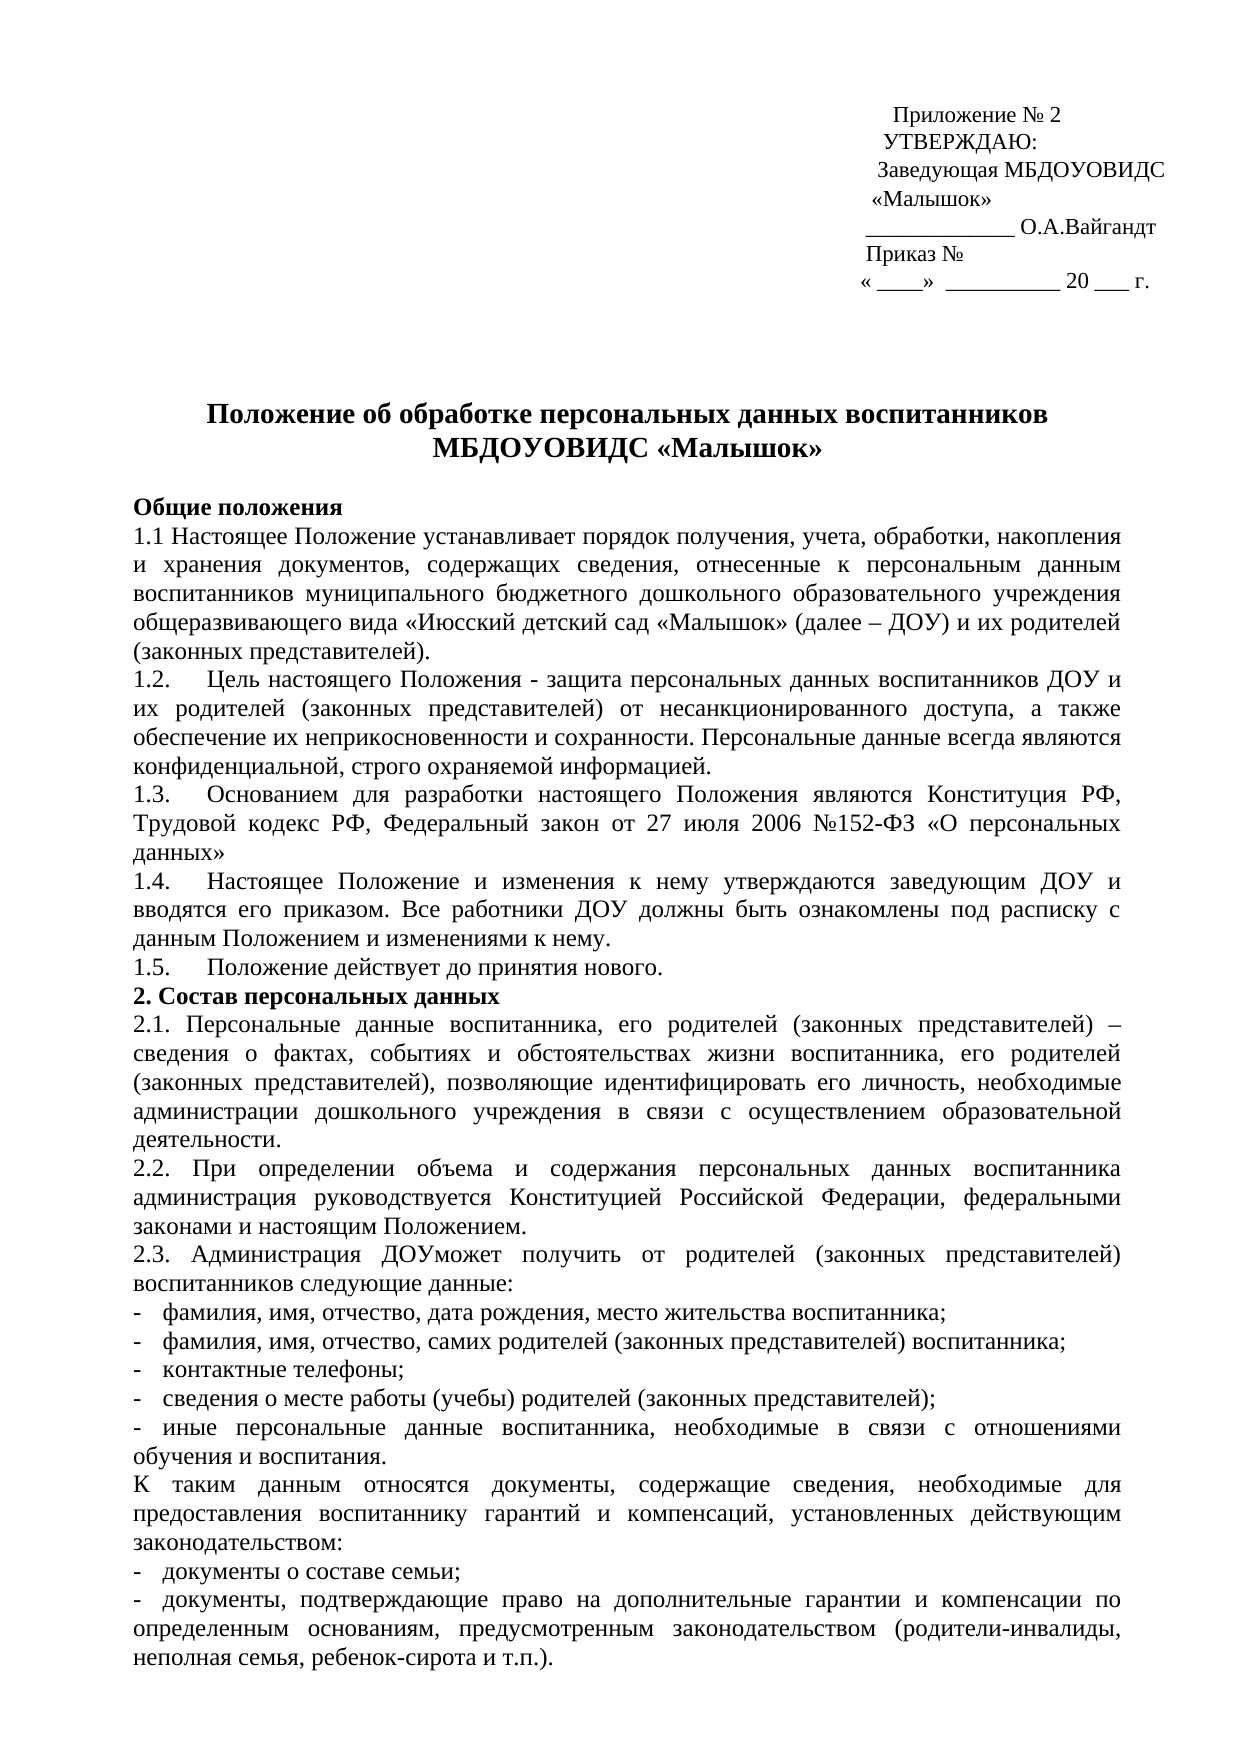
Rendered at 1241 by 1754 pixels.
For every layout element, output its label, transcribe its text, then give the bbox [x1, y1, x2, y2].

text 2.3. Администрация ДОУможет получить от родителей (законных представителей) воспитанников следующие данные: [133, 1239, 1122, 1297]
text 2. Состав персональных данных [133, 981, 1122, 1009]
table_cell Заведующая МБДОУОВИДС [122, 154, 1196, 184]
table_cell «Малышок» [122, 184, 1196, 213]
text К таким данным относятся документы, содержащие сведения, необходимые для предоставления воспитаннику гарантий и компенсаций, установленных действующим законодательством: [133, 1469, 1122, 1556]
text МБДОУОВИДС «Малышок» [133, 430, 1122, 463]
text 1.1 Настоящее Положение устанавливает порядок получения, учета, обработки, накопления и хранения документов, содержащих сведения, отнесенные к персональным данным воспитанников муниципального бюджетного дошкольного образовательного учреждения общеразвивающего вида «Июсский детский сад «Малышок» (далее – ДОУ) и их родителей (законных представителей). [133, 521, 1122, 664]
text - фамилия, имя, отчество, дата рождения, место жительства воспитанника; [133, 1297, 1122, 1326]
text - контактные телефоны; [133, 1354, 1122, 1383]
text - документы, подтверждающие право на дополнительные гарантии и компенсации по определенным основаниям, предусмотренным законодательством (родители-инвалиды, неполная семья, ребенок-сирота и т.п.). [133, 1584, 1122, 1671]
table_header Приложение № 2 УТВЕРЖДАЮ: [122, 75, 1196, 154]
text - документы о составе семьи; [133, 1556, 1122, 1584]
text 1.2. Цель настоящего Положения - защита персональных данных воспитанников ДОУ и их родителей (законных представителей) от несанкционированного доступа, а также обеспечение их неприкосновенности и сохранности. Персональные данные всегда являются конфиденциальной, строго охраняемой информацией. [133, 664, 1122, 779]
text 2.2. При определении объема и содержания персональных данных воспитанника администрация руководствуется Конституцией Российской Федерации, федеральными законами и настоящим Положением. [133, 1153, 1122, 1239]
text - иные персональные данные воспитанника, необходимые в связи с отношениями обучения и воспитания. [133, 1412, 1122, 1469]
text Общие положения [133, 492, 1122, 521]
text 1.3. Основанием для разработки настоящего Положения являются Конституция РФ, Трудовой кодекс РФ, Федеральный закон от 27 июля 2006 №152-ФЗ «О персональных данных» [133, 779, 1122, 866]
text - сведения о месте работы (учебы) родителей (законных представителей); [133, 1383, 1122, 1412]
text 2.1. Персональные данные воспитанника, его родителей (законных представителей) – сведения о фактах, событиях и обстоятельствах жизни воспитанника, его родителей (законных представителей), позволяющие идентифицировать его личность, необходимые администрации дошкольного учреждения в связи с осуществлением образовательной деятельности. [133, 1009, 1122, 1153]
text 1.5. Положение действует до принятия нового. [133, 952, 1122, 981]
text 1.4. Настоящее Положение и изменения к нему утверждаются заведующим ДОУ и вводятся его приказом. Все работники ДОУ должны быть ознакомлены под расписку с данным Положением и изменениями к нему. [133, 866, 1122, 952]
text Положение об обработке персональных данных воспитанников [133, 396, 1122, 430]
table_cell _____________ О.А.Вайгандт Приказ № [122, 213, 1196, 266]
table_cell « ____» __________ 20 ___ г. [122, 266, 1196, 296]
text - фамилия, имя, отчество, самих родителей (законных представителей) воспитанника; [133, 1326, 1122, 1354]
